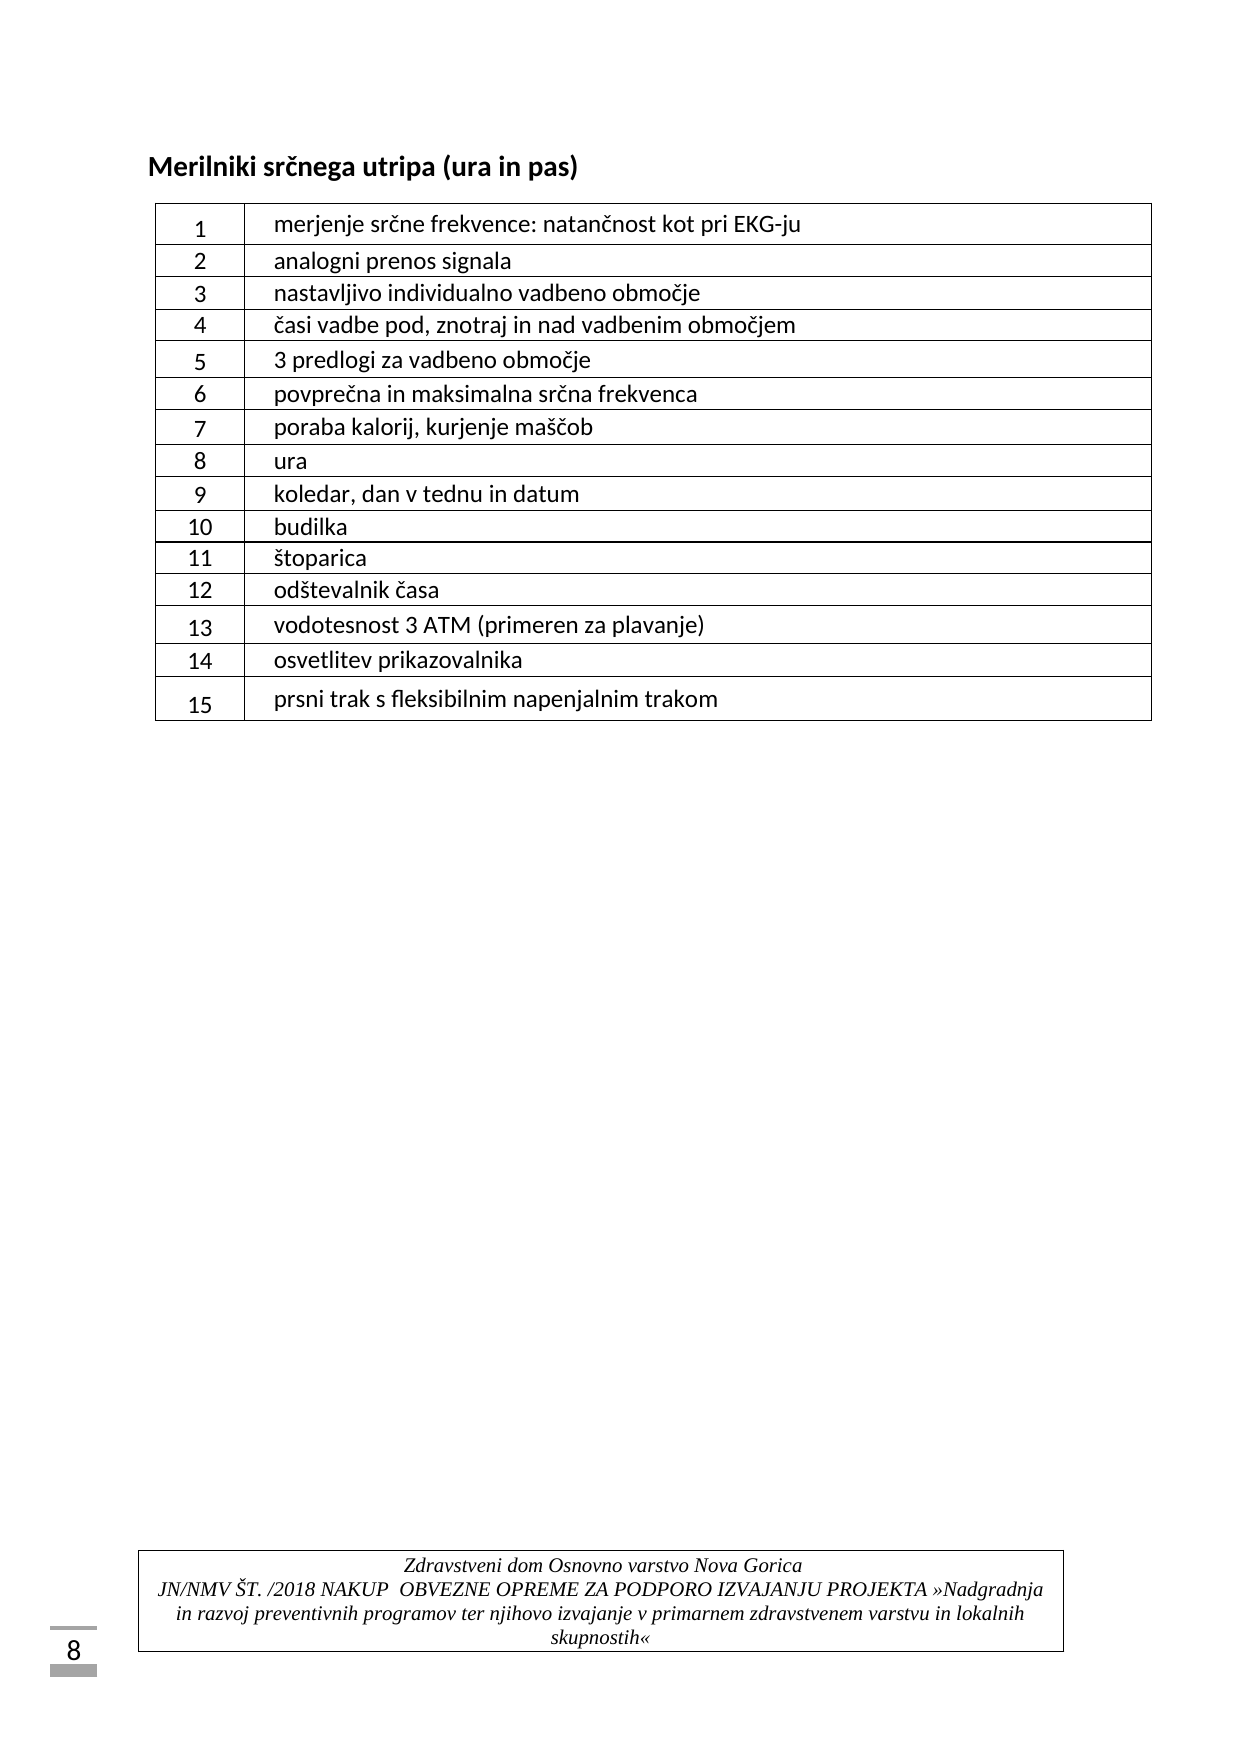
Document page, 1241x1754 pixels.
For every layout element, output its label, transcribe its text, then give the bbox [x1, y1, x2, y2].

table_cell 11 [156, 543, 244, 573]
table_cell analogni prenos signala [245, 245, 1151, 276]
table_cell 13 [156, 606, 244, 643]
table_cell štoparica [245, 543, 1151, 573]
table_cell 3 predlogi za vadbeno območje [245, 341, 1151, 377]
table_cell odštevalnik časa [245, 574, 1151, 604]
table_cell 3 [156, 277, 244, 308]
table_header merjenje srčne frekvence: natančnost kot pri EKG-ju [245, 204, 1151, 244]
table_cell 2 [156, 245, 244, 276]
table_cell budilka [245, 511, 1151, 541]
table_cell časi vadbe pod, znotraj in nad vadbenim območjem [245, 310, 1151, 340]
table_cell 10 [156, 511, 244, 541]
table_cell prsni trak s fleksibilnim napenjalnim trakom [245, 677, 1151, 720]
table_cell vodotesnost 3 ATM (primeren za plavanje) [245, 606, 1151, 643]
table_cell osvetlitev prikazovalnika [245, 644, 1151, 676]
table_header 1 [156, 204, 244, 244]
table_cell 4 [156, 310, 244, 340]
table_cell 7 [156, 410, 244, 444]
table_cell povprečna in maksimalna srčna frekvenca [245, 378, 1151, 408]
table_cell koledar, dan v tednu in datum [245, 477, 1151, 510]
text Merilniki srčnega utripa (ura in pas) [148, 148, 1093, 183]
table_cell ura [245, 445, 1151, 476]
table_cell 14 [156, 644, 244, 676]
table_cell 9 [156, 477, 244, 510]
table_cell 12 [156, 574, 244, 604]
table_cell 5 [156, 341, 244, 377]
table_cell 15 [156, 677, 244, 720]
table_cell nastavljivo individualno vadbeno območje [245, 277, 1151, 308]
table_cell 8 [156, 445, 244, 476]
table_cell poraba kalorij, kurjenje maščob [245, 410, 1151, 444]
table_cell 6 [156, 378, 244, 408]
